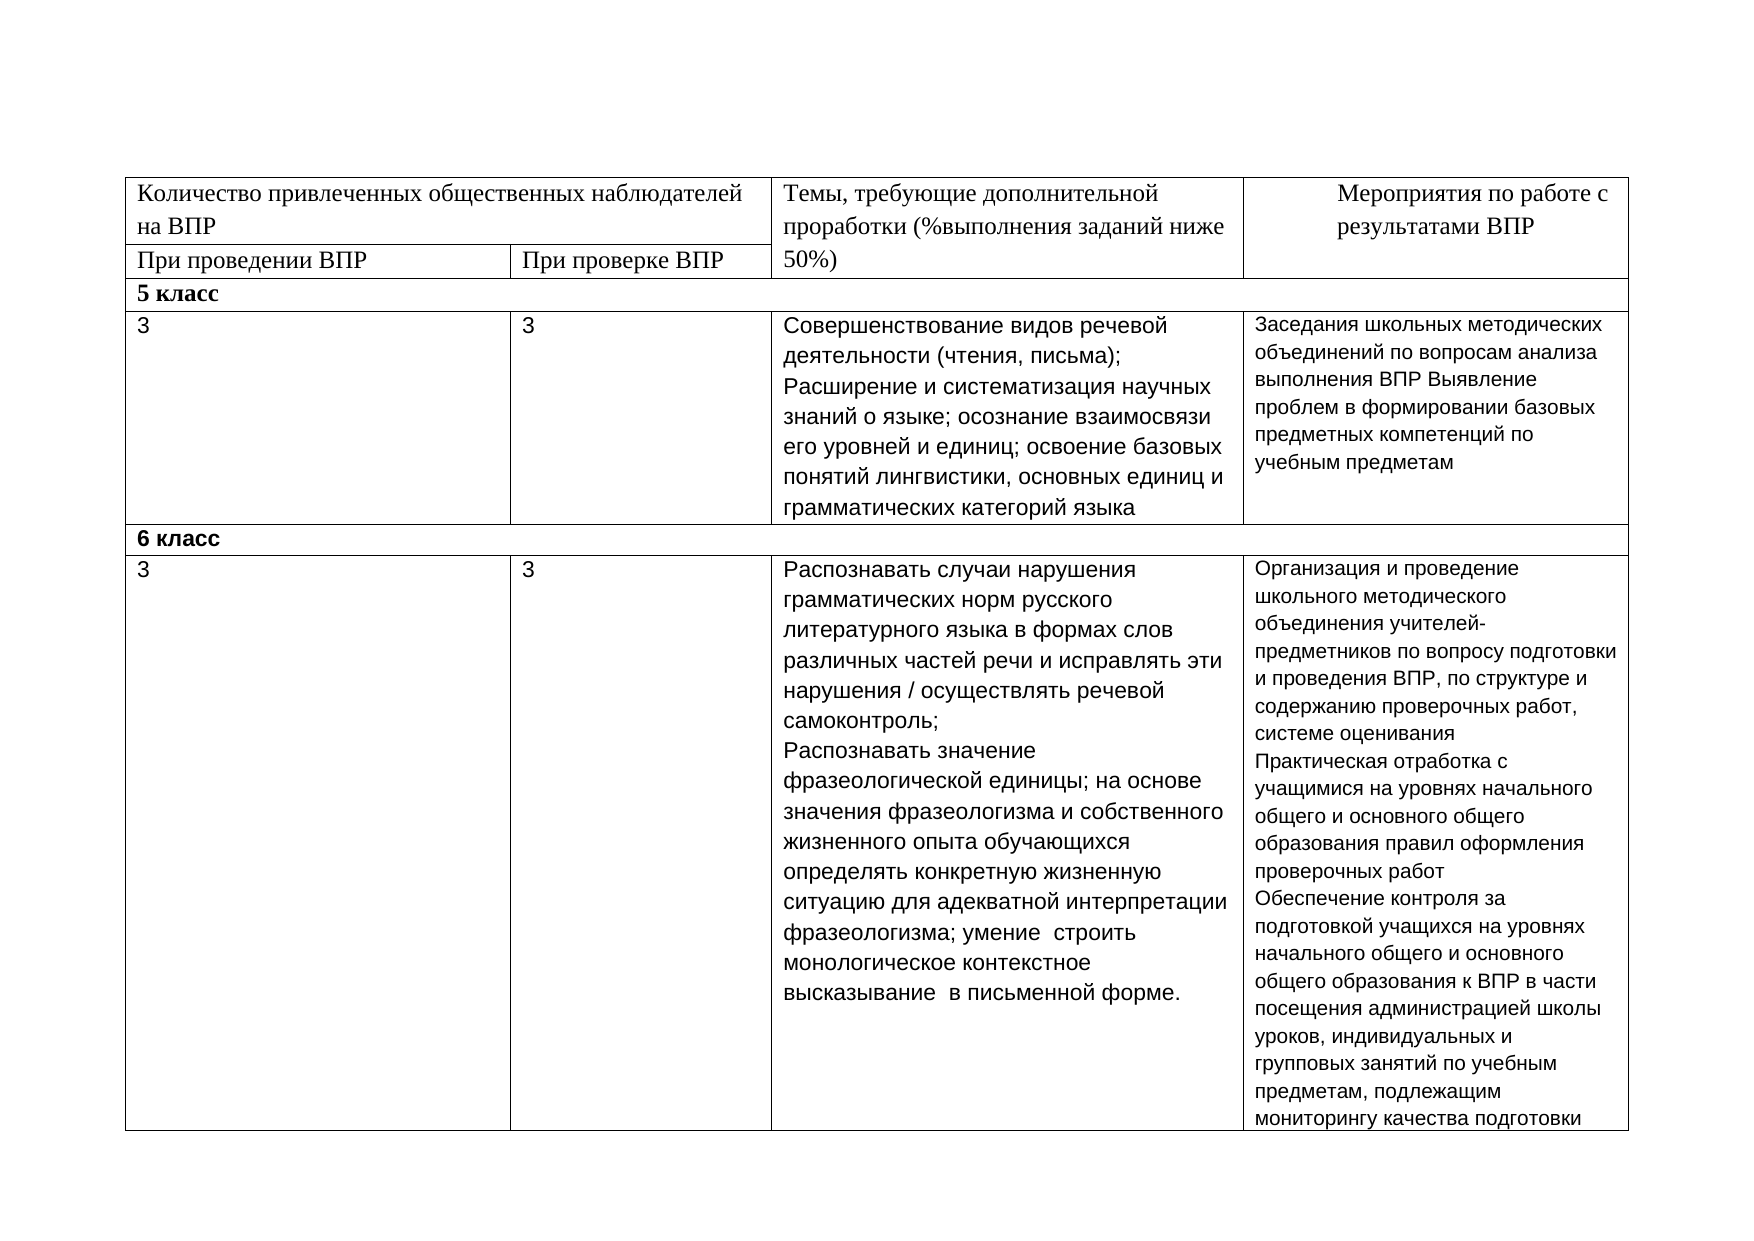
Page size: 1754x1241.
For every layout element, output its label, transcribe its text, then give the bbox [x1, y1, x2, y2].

table_cell 3 [126, 312, 510, 524]
table_cell 3 [511, 556, 771, 1130]
table_cell 5 класс [126, 279, 1628, 311]
table_header Мероприятия по работе с результатами ВПР [1244, 178, 1628, 277]
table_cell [772, 556, 1243, 1130]
table_cell При проведении ВПР [126, 245, 510, 277]
table_header Темы, требующие дополнительной проработки (%выполнения заданий ниже 50%) [772, 178, 1243, 277]
table_header Количество привлеченных общественных наблюдателей на ВПР [126, 178, 771, 244]
table_cell Совершенствование видов речевой деятельности (чтения, письма); Расширение и систематизация научных знаний о языке; осознание взаимосвязи его уровней и единиц; освоение базовых понятий лингвистики, основных единиц и грамматических категорий языка [772, 312, 1243, 524]
table_cell 3 [511, 312, 771, 524]
table_cell Заседания школьных методических объединений по вопросам анализа выполнения ВПР Выявление проблем в формировании базовых предметных компетенций по учебным предметам [1244, 312, 1628, 524]
table_cell 6 класс [126, 525, 1628, 555]
table_cell При проверке ВПР [511, 245, 771, 277]
table_cell 3 [126, 556, 510, 1130]
